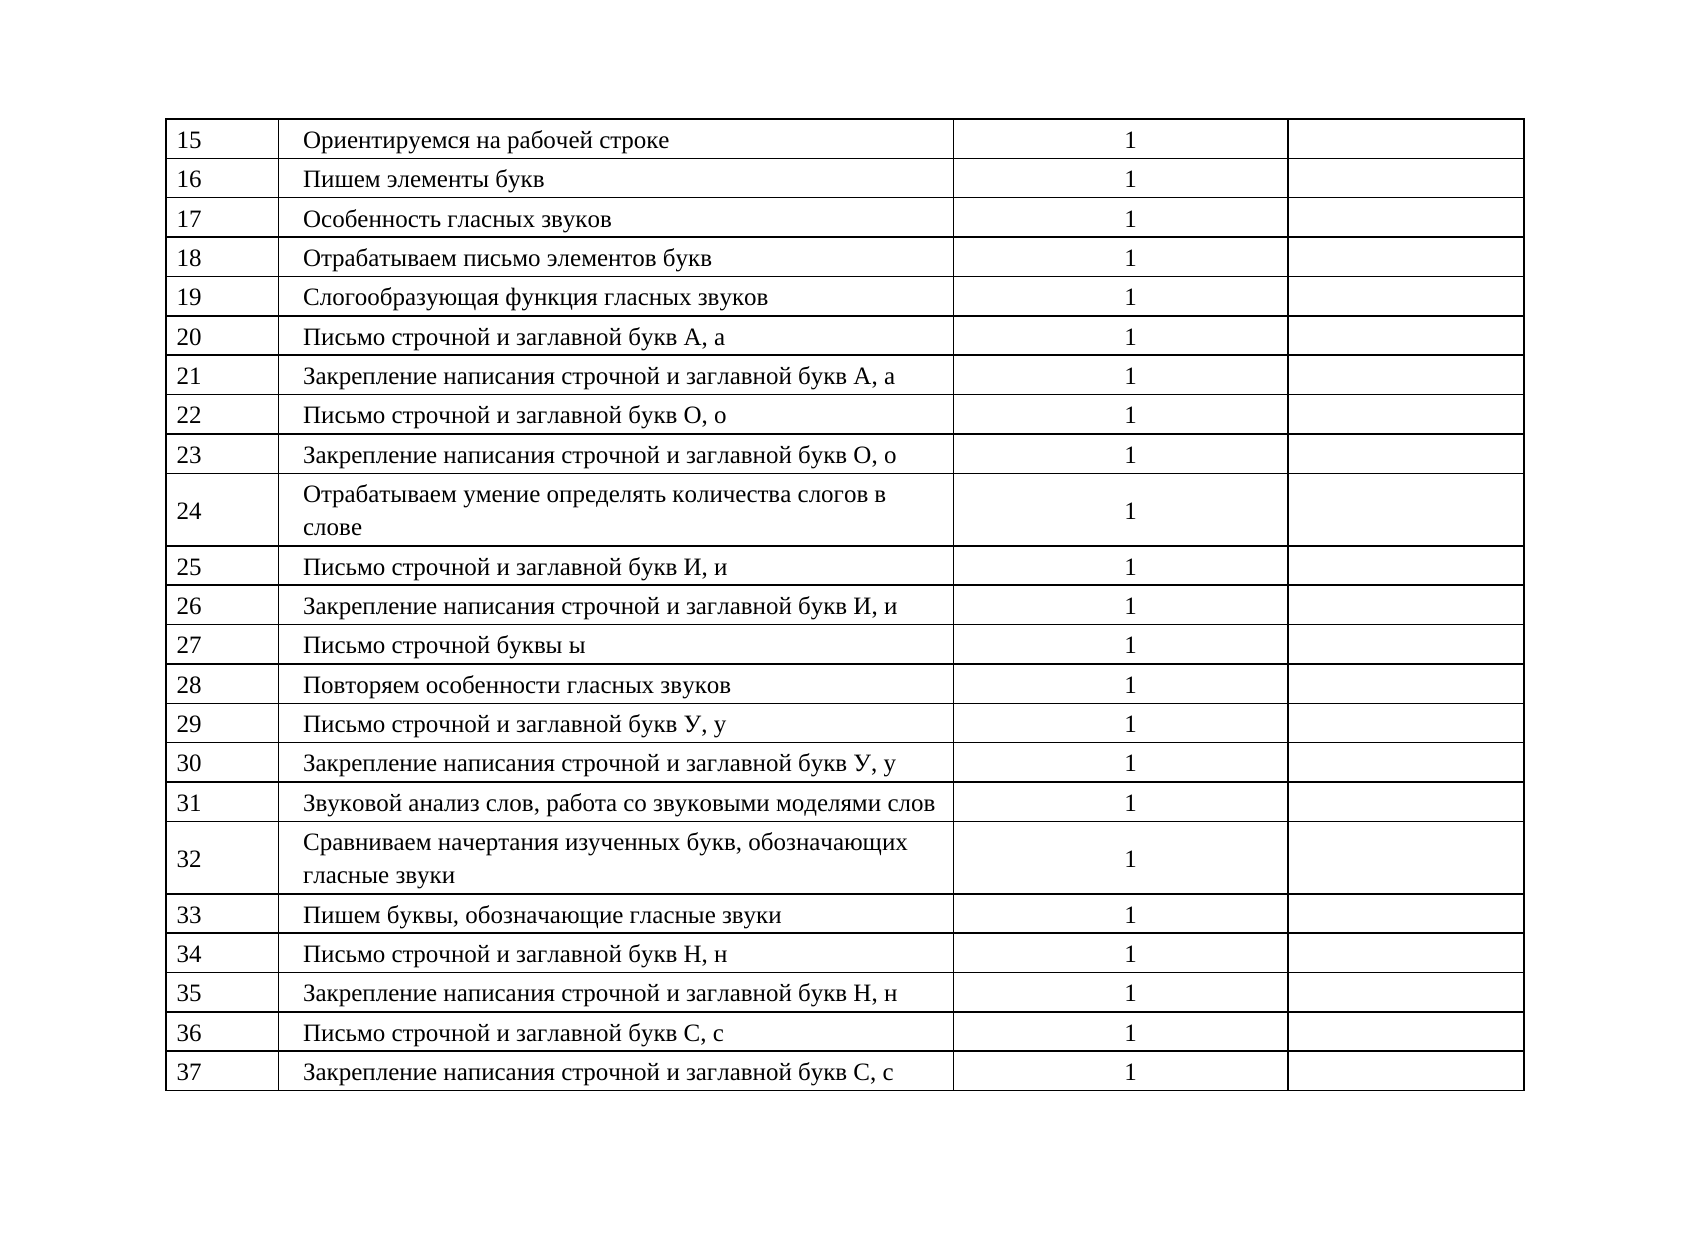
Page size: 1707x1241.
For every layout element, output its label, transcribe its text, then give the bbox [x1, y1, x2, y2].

table_cell 1 [954, 822, 1287, 893]
table_cell Закрепление написания строчной и заглавной букв И, и [279, 586, 953, 624]
table_cell [1289, 973, 1523, 1011]
table_cell 24 [167, 474, 278, 545]
table_cell 30 [167, 743, 278, 781]
table_cell [1289, 159, 1523, 197]
table_cell 21 [167, 356, 278, 394]
table_cell [1289, 586, 1523, 624]
table_cell 32 [167, 822, 278, 893]
table_cell [1289, 665, 1523, 702]
table_cell 27 [167, 625, 278, 663]
table_cell [1289, 317, 1523, 354]
table_cell [1289, 356, 1523, 394]
table_cell 1 [954, 625, 1287, 663]
table_cell [1289, 238, 1523, 276]
table_cell 29 [167, 704, 278, 742]
table_cell 22 [167, 395, 278, 433]
table_cell Письмо строчной буквы ы [279, 625, 953, 663]
table_cell 33 [167, 895, 278, 932]
table_cell [1289, 1052, 1523, 1090]
table_cell 23 [167, 435, 278, 472]
table_cell Отрабатываем письмо элементов букв [279, 238, 953, 276]
table_cell 34 [167, 934, 278, 972]
table_cell 16 [167, 159, 278, 197]
table_cell Отрабатываем умение определять количества слогов в слове [279, 474, 953, 545]
table_cell 1 [954, 317, 1287, 354]
table_cell Сравниваем начертания изученных букв, обозначающих гласные звуки [279, 822, 953, 893]
table_cell 1 [954, 395, 1287, 433]
table_cell [1289, 435, 1523, 472]
table_cell [1289, 743, 1523, 781]
table_cell [1289, 198, 1523, 236]
table_cell [1289, 625, 1523, 663]
table_cell Закрепление написания строчной и заглавной букв А, а [279, 356, 953, 394]
table_cell [1289, 277, 1523, 315]
table_cell 1 [954, 704, 1287, 742]
table_cell 1 [954, 1052, 1287, 1090]
table_cell [1289, 547, 1523, 584]
table_cell Ориентируемся на рабочей строке [279, 120, 953, 157]
table_cell 1 [954, 783, 1287, 821]
table_cell Особенность гласных звуков [279, 198, 953, 236]
table_cell Закрепление написания строчной и заглавной букв У, у [279, 743, 953, 781]
table_cell Письмо строчной и заглавной букв Н, н [279, 934, 953, 972]
table_cell 1 [954, 934, 1287, 972]
table_cell 17 [167, 198, 278, 236]
table_cell [1289, 895, 1523, 932]
table_cell [1289, 783, 1523, 821]
table_cell Закрепление написания строчной и заглавной букв С, с [279, 1052, 953, 1090]
table_cell [1289, 120, 1523, 157]
table_cell 1 [954, 435, 1287, 472]
table_cell Письмо строчной и заглавной букв С, с [279, 1013, 953, 1050]
table_cell 1 [954, 973, 1287, 1011]
table_cell [1289, 704, 1523, 742]
table_cell 15 [167, 120, 278, 157]
table_cell Письмо строчной и заглавной букв О, о [279, 395, 953, 433]
table_cell 1 [954, 895, 1287, 932]
table_cell 1 [954, 159, 1287, 197]
table_cell Звуковой анализ слов, работа со звуковыми моделями слов [279, 783, 953, 821]
table_cell [1289, 1013, 1523, 1050]
table_cell 1 [954, 586, 1287, 624]
table_cell 1 [954, 743, 1287, 781]
table_cell Письмо строчной и заглавной букв У, у [279, 704, 953, 742]
table_cell 31 [167, 783, 278, 821]
table_cell Письмо строчной и заглавной букв А, а [279, 317, 953, 354]
table_cell 1 [954, 198, 1287, 236]
table_cell [1289, 822, 1523, 893]
table_cell Закрепление написания строчной и заглавной букв О, о [279, 435, 953, 472]
table_cell 1 [954, 1013, 1287, 1050]
table_cell 1 [954, 474, 1287, 545]
table_cell [1289, 395, 1523, 433]
table_cell 1 [954, 238, 1287, 276]
table_cell 1 [954, 277, 1287, 315]
table_cell 36 [167, 1013, 278, 1050]
table_cell 1 [954, 547, 1287, 584]
table_cell Пишем элементы букв [279, 159, 953, 197]
table_cell 25 [167, 547, 278, 584]
table_cell 26 [167, 586, 278, 624]
table_cell 37 [167, 1052, 278, 1090]
table_cell 18 [167, 238, 278, 276]
table_cell 1 [954, 665, 1287, 702]
table_cell Повторяем особенности гласных звуков [279, 665, 953, 702]
table_cell Письмо строчной и заглавной букв И, и [279, 547, 953, 584]
table_cell Пишем буквы, обозначающие гласные звуки [279, 895, 953, 932]
table_cell Слогообразующая функция гласных звуков [279, 277, 953, 315]
table_cell 1 [954, 120, 1287, 157]
table_cell 1 [954, 356, 1287, 394]
table_cell 28 [167, 665, 278, 702]
table_cell Закрепление написания строчной и заглавной букв Н, н [279, 973, 953, 1011]
table_cell 35 [167, 973, 278, 1011]
table_cell [1289, 934, 1523, 972]
table_cell [1289, 474, 1523, 545]
table_cell 19 [167, 277, 278, 315]
table_cell 20 [167, 317, 278, 354]
